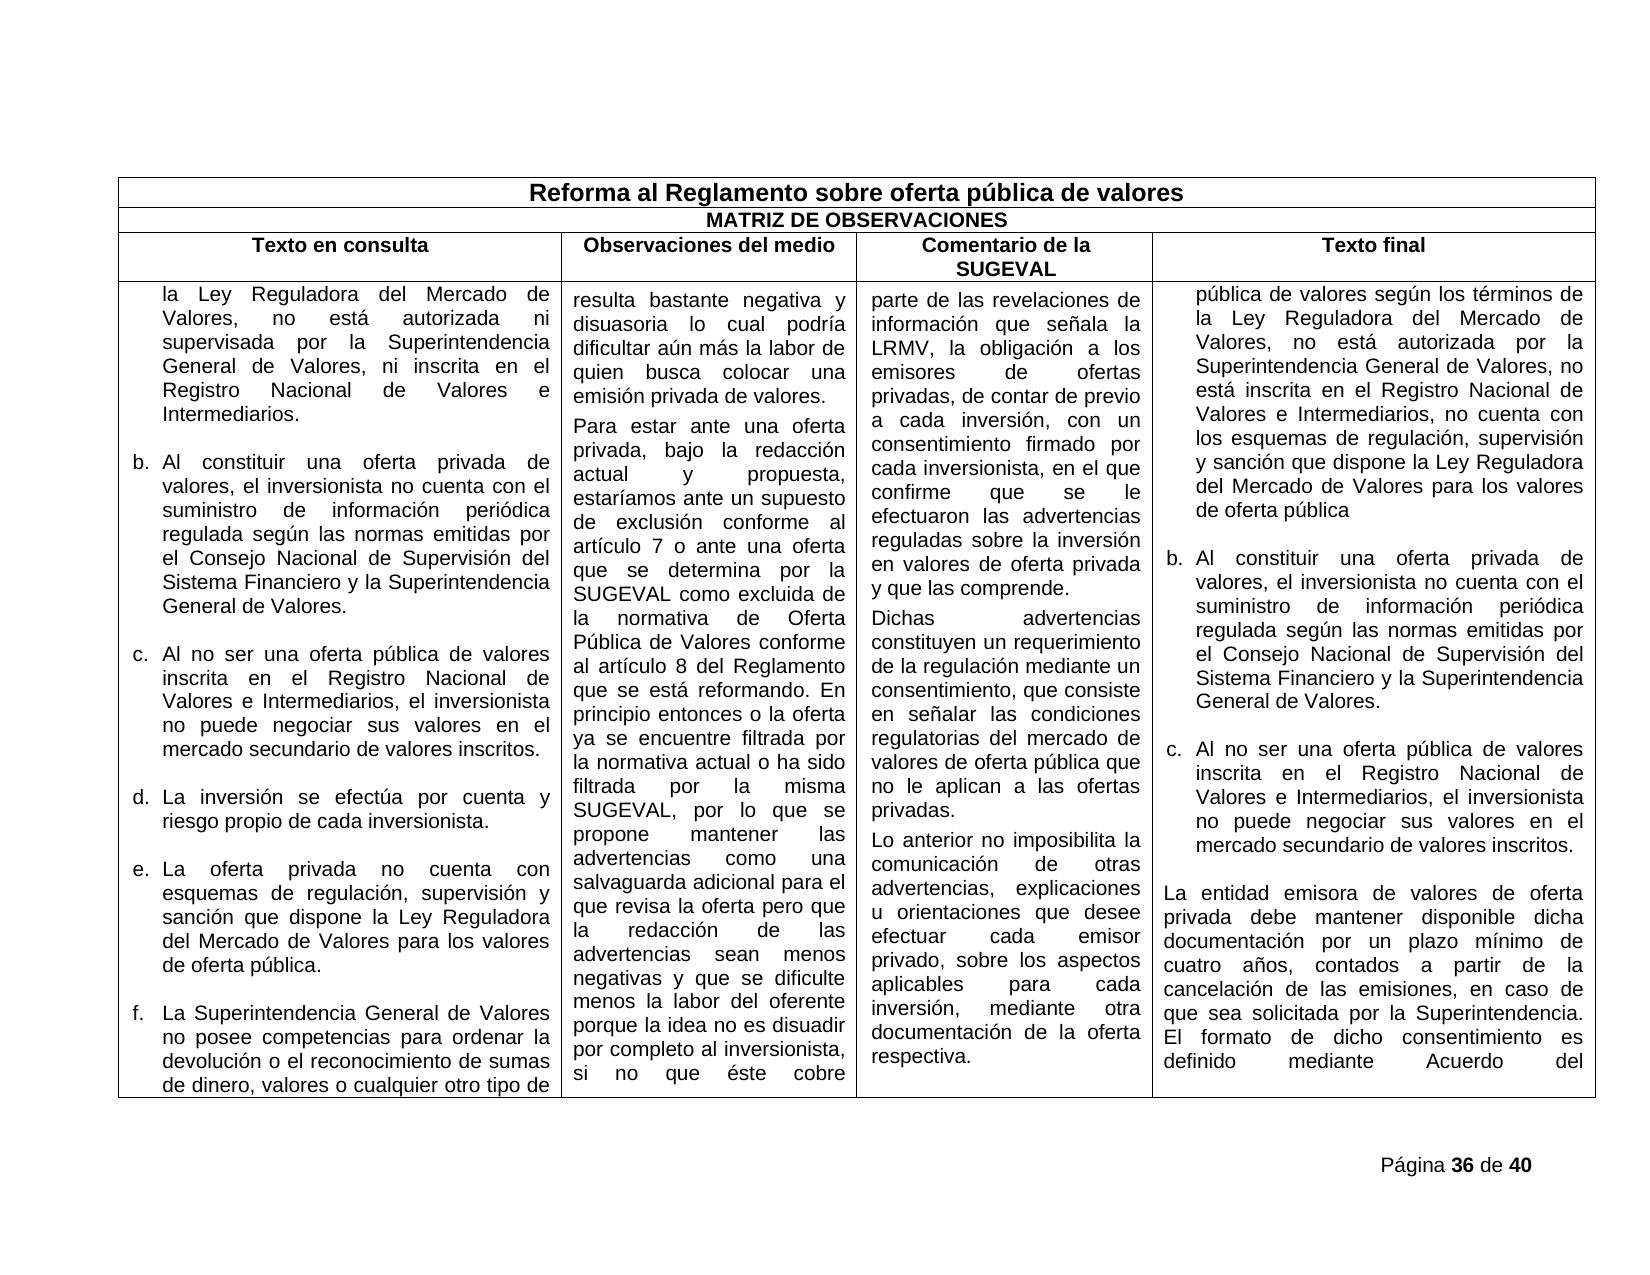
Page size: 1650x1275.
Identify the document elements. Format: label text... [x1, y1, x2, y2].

table_cell MATRIZ DE OBSERVACIONES [119, 208, 1595, 232]
table_cell Observaciones del medio [562, 233, 856, 281]
table_cell Comentario de la SUGEVAL [857, 233, 1152, 281]
table_header Reforma al Reglamento sobre oferta pública de valores [119, 178, 1595, 207]
table_cell Texto final [1153, 233, 1595, 281]
table_cell Texto en consulta [119, 233, 561, 281]
